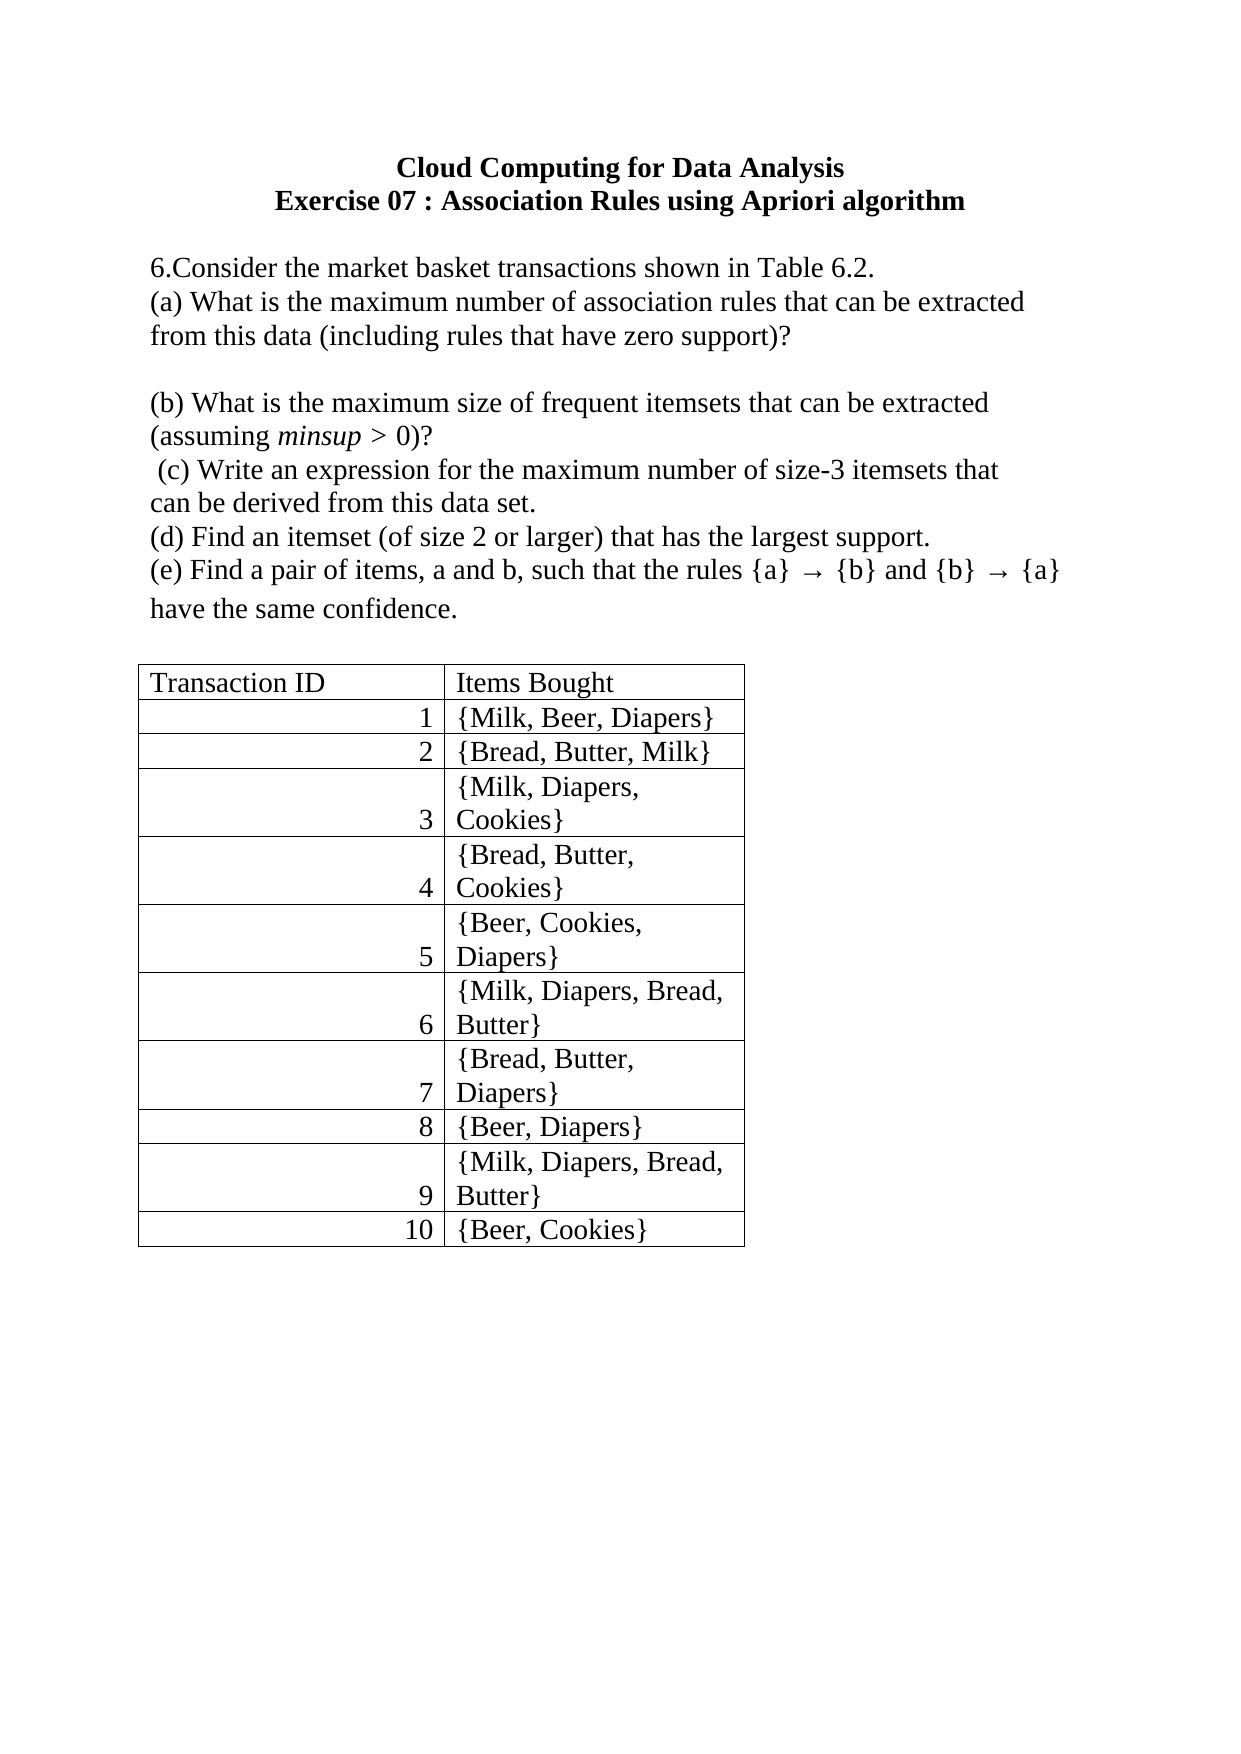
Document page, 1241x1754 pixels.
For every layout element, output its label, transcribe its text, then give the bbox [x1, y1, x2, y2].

table_cell {Bread, Butter, Diapers} [445, 1041, 744, 1108]
text from this data (including rules that have zero support)? [150, 318, 1090, 351]
text Exercise 07 : Association Rules using Apriori algorithm [150, 183, 1090, 217]
table_header Items Bought [445, 665, 744, 699]
text 6.Consider the market basket transactions shown in Table 6.2. [150, 251, 1090, 284]
table_cell {Milk, Diapers, Bread, Butter} [445, 1144, 744, 1211]
table_header Transaction ID [139, 665, 444, 699]
table_cell {Milk, Beer, Diapers} [445, 700, 744, 733]
table_cell 3 [139, 769, 444, 836]
text can be derived from this data set. [150, 485, 1090, 519]
table_cell 2 [139, 734, 444, 768]
text Cloud Computing for Data Analysis [150, 150, 1090, 183]
table_cell {Beer, Cookies} [445, 1212, 744, 1246]
table_cell 1 [139, 700, 444, 733]
text (d) Find an itemset (of size 2 or larger) that has the largest support. [150, 519, 1090, 552]
table_cell 6 [139, 973, 444, 1040]
table_cell 7 [139, 1041, 444, 1108]
text (b) What is the maximum size of frequent itemsets that can be extracted [150, 385, 1090, 418]
table_cell {Milk, Diapers, Cookies} [445, 769, 744, 836]
table_cell {Beer, Diapers} [445, 1110, 744, 1143]
table_cell 4 [139, 837, 444, 904]
table_cell {Beer, Cookies, Diapers} [445, 905, 744, 972]
table_cell 5 [139, 905, 444, 972]
text (a) What is the maximum number of association rules that can be extracted [150, 284, 1090, 318]
text (c) Write an expression for the maximum number of size-3 itemsets that [150, 452, 1090, 485]
text (e) Find a pair of items, a and b, such that the rules {a} → {b} and {b} → {a} have the same confidence. [150, 552, 1090, 624]
table_cell 9 [139, 1144, 444, 1211]
table_cell 8 [139, 1110, 444, 1143]
text (assuming minsup > 0)? [150, 418, 1090, 452]
table_cell 10 [139, 1212, 444, 1246]
table_cell {Bread, Butter, Cookies} [445, 837, 744, 904]
table_cell {Bread, Butter, Milk} [445, 734, 744, 768]
table_cell {Milk, Diapers, Bread, Butter} [445, 973, 744, 1040]
